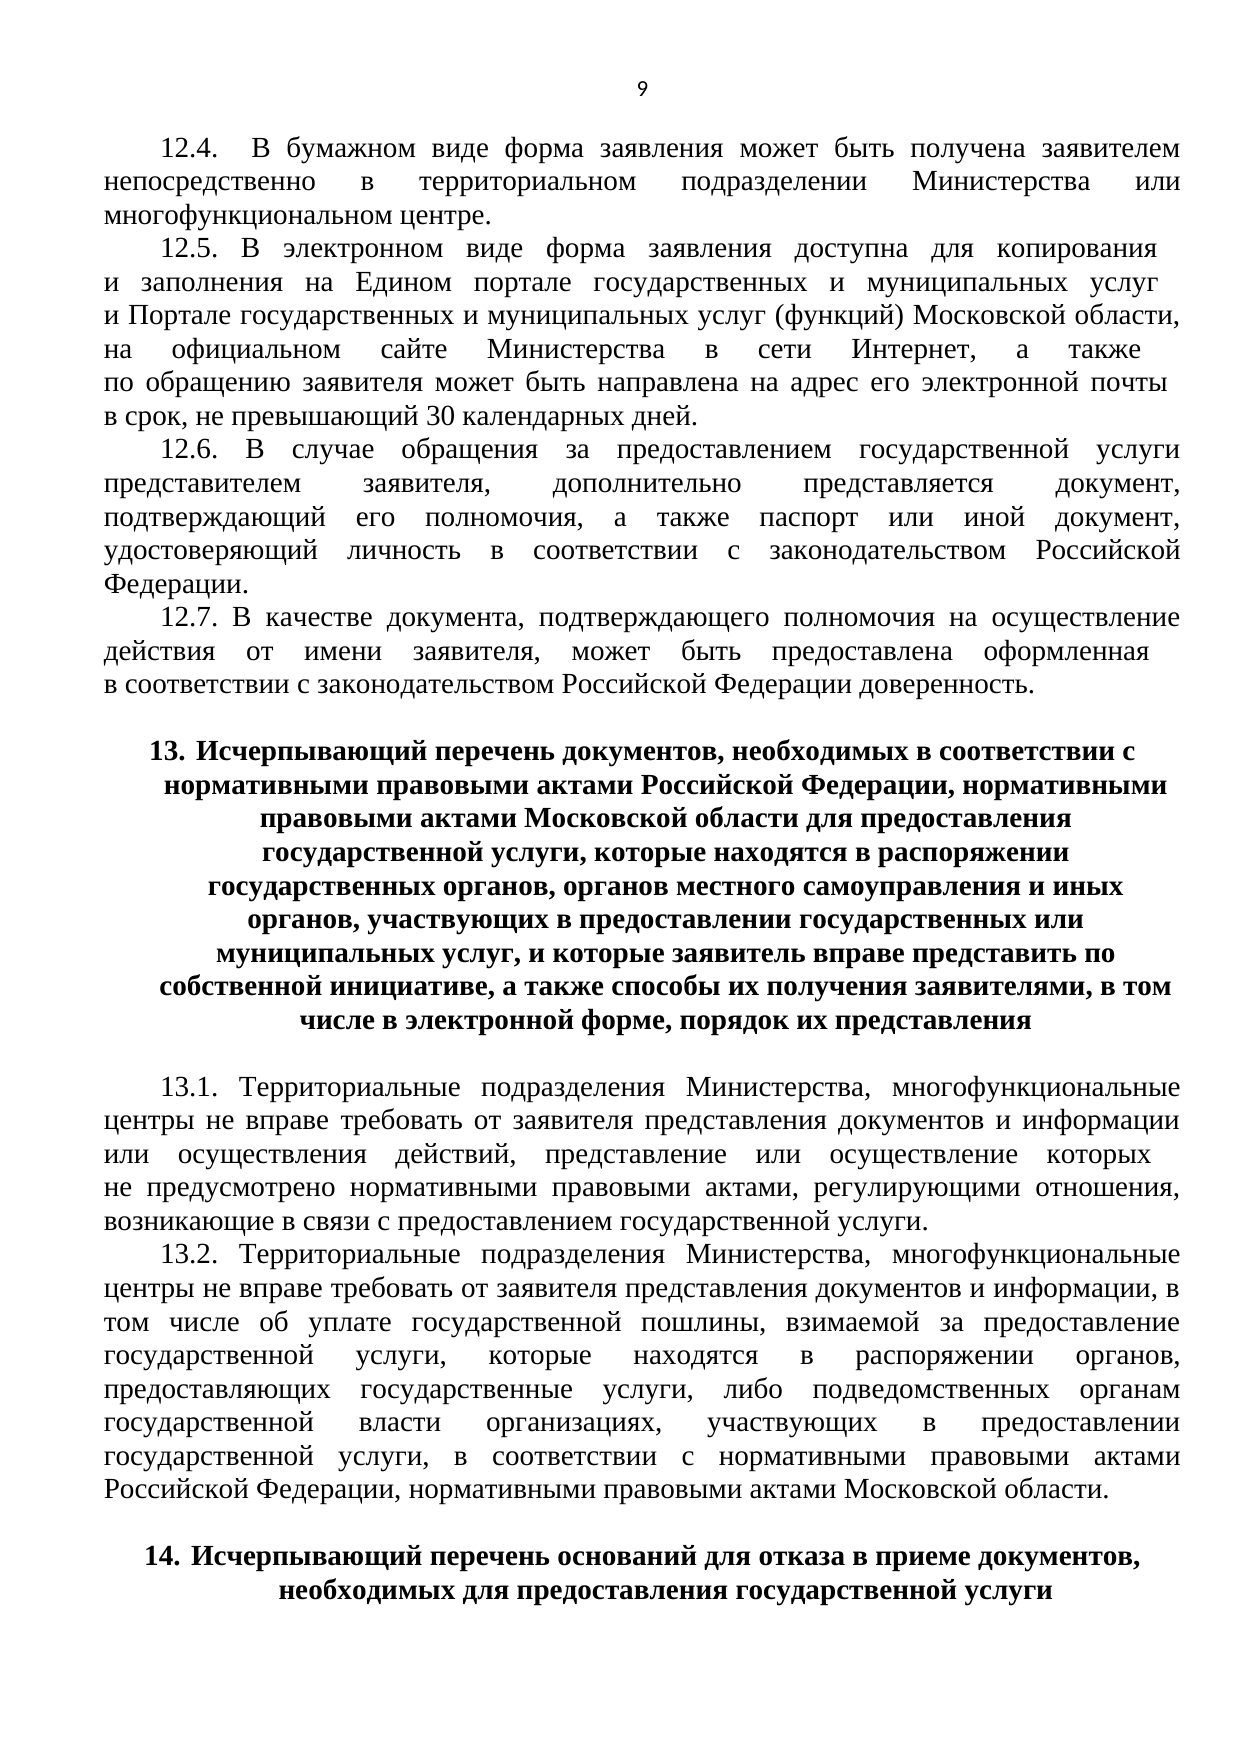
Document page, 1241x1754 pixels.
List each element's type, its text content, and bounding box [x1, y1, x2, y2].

text 12.4. В бумажном виде форма заявления может быть получена заявителем непосредственно в территориальном подразделении Министерства или многофункциональном центре. [103, 130, 1181, 230]
text 12.5. В электронном виде форма заявления доступна для копирования и заполнения на Едином портале государственных и муниципальных услуг и Портале государственных и муниципальных услуг (функций) Московской области, на официальном сайте Министерства в сети Интернет, а также по обращению заявителя может быть направлена на адрес его электронной почты в срок, не превышающий 30 календарных дней. [103, 230, 1181, 432]
list Исчерпывающий перечень документов, необходимых в соответствии с нормативными правовыми актами Российской Федерации, нормативными правовыми актами Московской области для предоставления государственной услуги, которые находятся в распоряжении государственных органов, органов местного самоуправления и иных органов, участвующих в предоставлении государственных или муниципальных услуг, и которые заявитель вправе представить по собственной инициативе, а также способы их получения заявителями, в том числе в электронной форме, порядок их представления [103, 733, 1181, 1035]
text 12.7. В качестве документа, подтверждающего полномочия на осуществление действия от имени заявителя, может быть предоставлена оформленная в соответствии с законодательством Российской Федерации доверенность. [103, 599, 1181, 700]
text 13.2. Территориальные подразделения Министерства, многофункциональные центры не вправе требовать от заявителя представления документов и информации, в том числе об уплате государственной пошлины, взимаемой за предоставление государственной услуги, которые находятся в распоряжении органов, предоставляющих государственные услуги, либо подведомственных органам государственной власти организациях, участвующих в предоставлении государственной услуги, в соответствии с нормативными правовыми актами Российской Федерации, нормативными правовыми актами Московской области. [103, 1237, 1181, 1505]
text 13.1. Территориальные подразделения Министерства, многофункциональные центры не вправе требовать от заявителя представления документов и информации или осуществления действий, представление или осуществление которых не предусмотрено нормативными правовыми актами, регулирующими отношения, возникающие в связи с предоставлением государственной услуги. [103, 1069, 1181, 1237]
text 12.6. В случае обращения за предоставлением государственной услуги представителем заявителя, дополнительно представляется документ, подтверждающий его полномочия, а также паспорт или иной документ, удостоверяющий личность в соответствии с законодательством Российской Федерации. [103, 432, 1181, 599]
list Исчерпывающий перечень оснований для отказа в приеме документов, необходимых для предоставления государственной услуги [103, 1538, 1181, 1606]
